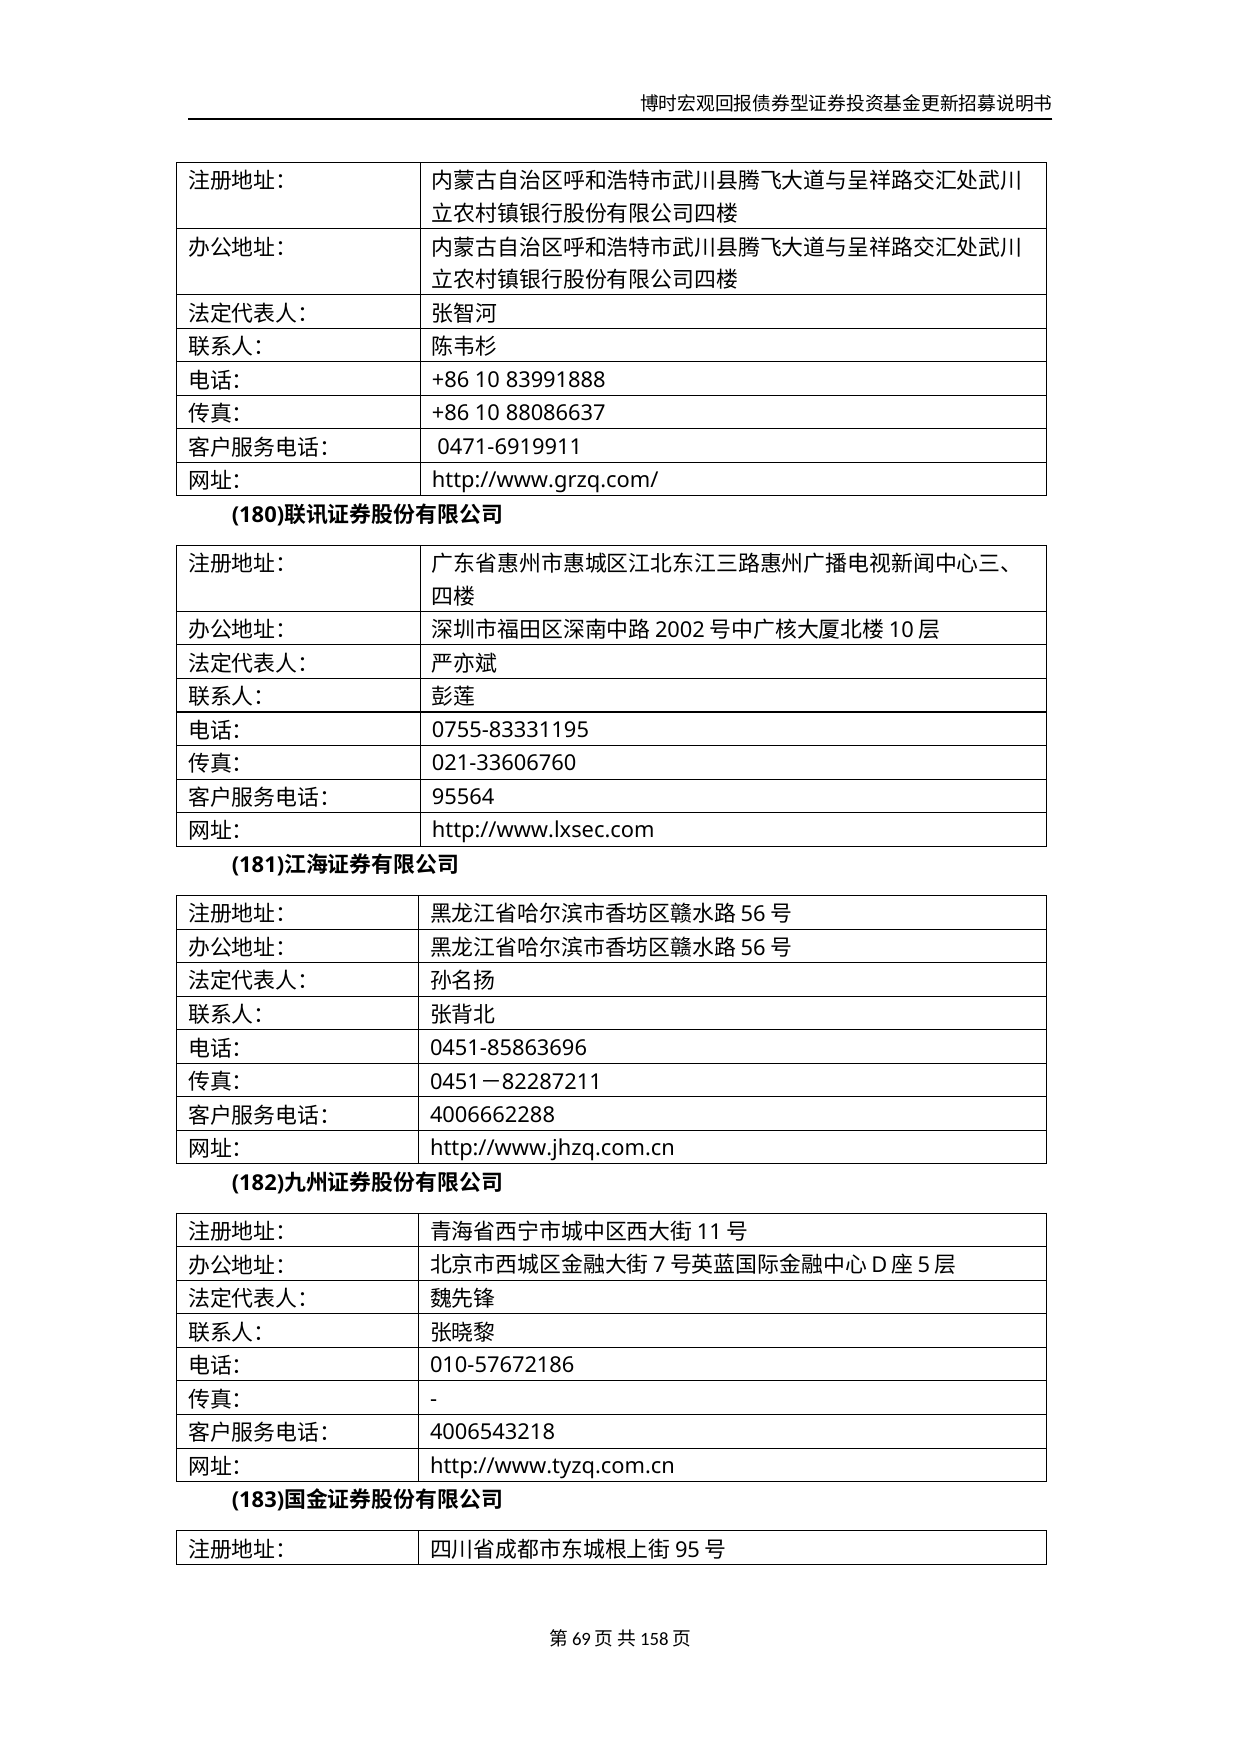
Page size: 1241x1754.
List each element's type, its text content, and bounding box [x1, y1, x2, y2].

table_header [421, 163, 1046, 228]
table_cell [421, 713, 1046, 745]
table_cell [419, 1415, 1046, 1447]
text (182)九州证券股份有限公司 [188, 1164, 1052, 1197]
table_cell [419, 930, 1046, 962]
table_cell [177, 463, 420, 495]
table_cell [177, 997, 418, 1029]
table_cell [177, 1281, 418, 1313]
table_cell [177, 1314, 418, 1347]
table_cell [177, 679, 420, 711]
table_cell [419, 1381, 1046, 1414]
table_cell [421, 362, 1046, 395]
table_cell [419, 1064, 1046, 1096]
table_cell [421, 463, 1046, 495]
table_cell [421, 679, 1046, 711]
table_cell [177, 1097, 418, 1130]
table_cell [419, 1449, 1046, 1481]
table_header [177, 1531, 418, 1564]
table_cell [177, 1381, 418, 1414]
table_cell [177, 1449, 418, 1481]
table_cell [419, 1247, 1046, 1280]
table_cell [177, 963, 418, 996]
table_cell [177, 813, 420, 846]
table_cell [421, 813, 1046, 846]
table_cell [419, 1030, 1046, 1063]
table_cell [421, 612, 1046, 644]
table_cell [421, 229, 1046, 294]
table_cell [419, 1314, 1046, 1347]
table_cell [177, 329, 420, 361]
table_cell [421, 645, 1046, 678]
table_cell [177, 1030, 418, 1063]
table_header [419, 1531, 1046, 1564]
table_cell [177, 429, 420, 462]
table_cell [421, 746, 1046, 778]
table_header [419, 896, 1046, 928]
text (180)联讯证券股份有限公司 [188, 496, 1052, 529]
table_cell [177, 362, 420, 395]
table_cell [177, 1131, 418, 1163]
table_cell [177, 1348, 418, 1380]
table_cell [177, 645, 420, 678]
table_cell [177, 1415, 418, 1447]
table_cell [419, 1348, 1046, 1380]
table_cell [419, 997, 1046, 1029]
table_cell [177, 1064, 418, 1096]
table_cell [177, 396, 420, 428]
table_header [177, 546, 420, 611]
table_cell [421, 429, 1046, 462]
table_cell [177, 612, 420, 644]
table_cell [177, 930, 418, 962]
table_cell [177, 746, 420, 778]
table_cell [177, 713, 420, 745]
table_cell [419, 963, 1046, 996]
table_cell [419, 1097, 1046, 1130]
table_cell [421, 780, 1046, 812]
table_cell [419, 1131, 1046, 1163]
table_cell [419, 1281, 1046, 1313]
text (183)国金证券股份有限公司 [188, 1482, 1052, 1514]
text (181)江海证券有限公司 [188, 847, 1052, 879]
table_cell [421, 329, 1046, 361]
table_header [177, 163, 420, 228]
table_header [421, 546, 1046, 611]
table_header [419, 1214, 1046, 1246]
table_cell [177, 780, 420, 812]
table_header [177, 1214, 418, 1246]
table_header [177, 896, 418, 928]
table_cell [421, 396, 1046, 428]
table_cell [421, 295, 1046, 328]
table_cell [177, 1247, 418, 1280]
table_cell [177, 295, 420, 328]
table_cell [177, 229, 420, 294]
